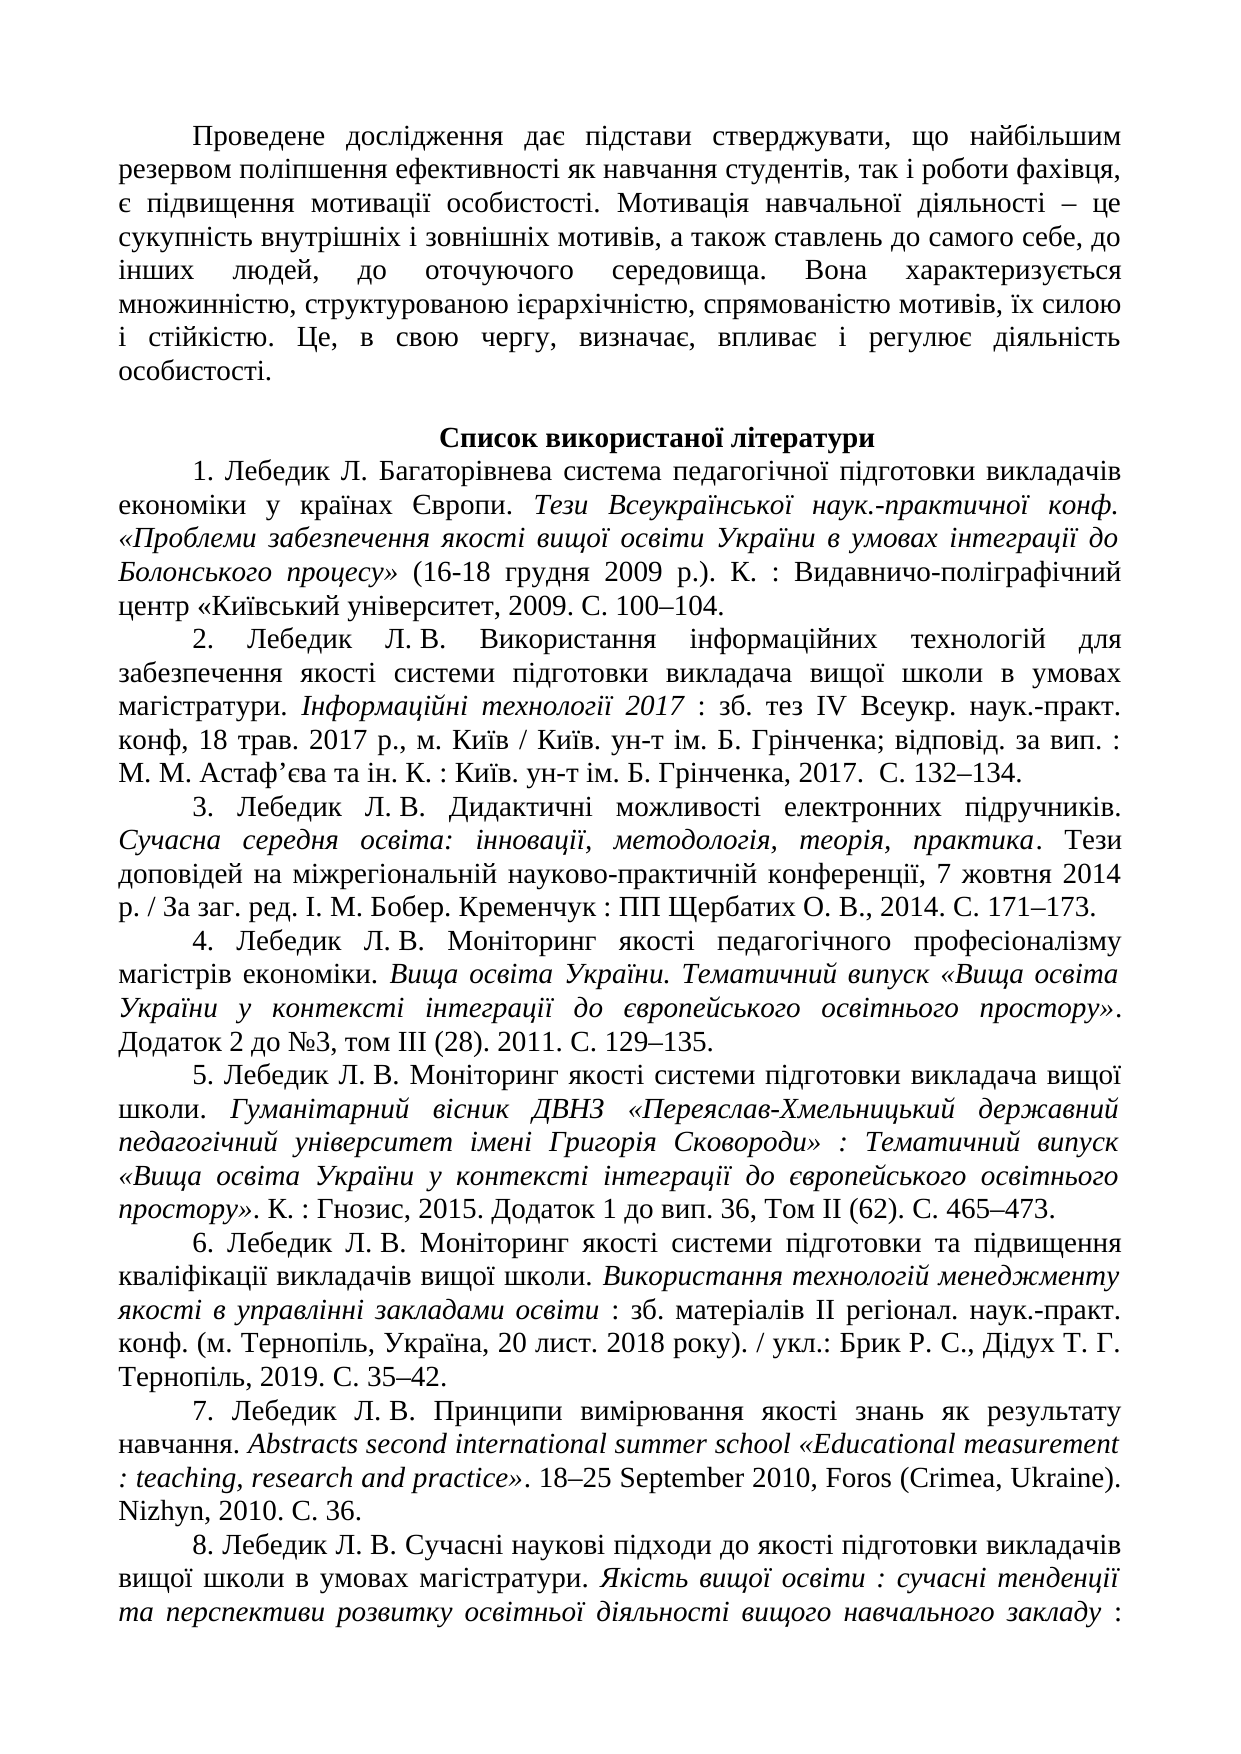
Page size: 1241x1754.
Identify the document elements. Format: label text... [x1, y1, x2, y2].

text 1. Лебедик Л. Багаторівнева система педагогічної підготовки викладачів економіки у країнах Європи. Тези Всеукраїнської наук.-практичної конф. «Проблеми забезпечення якості вищої освіти України в умовах інтеграції до Болонського процесу» (16-18 грудня 2009 р.). К. : Видавничо-поліграфічний центр «Київський університет, 2009. С. 100–104. [118, 453, 1122, 621]
text 2. Лебедик Л. В. Використання інформаційних технологій для забезпечення якості системи підготовки викладача вищої школи в умовах магістратури. Інформаційні технології 2017 : зб. тез ІV Всеукр. наук.-практ. конф, 18 трав. 2017 р., м. Київ / Київ. ун-т ім. Б. Грінченка; відповід. за вип. : М. М. Астаф’єва та ін. К. : Київ. ун-т ім. Б. Грінченка, 2017. С. 132–134. [118, 621, 1122, 789]
text 3. Лебедик Л. В. Дидактичні можливості електронних підручників. Сучасна середня освіта: інновації, методологія, теорія, практика. Тези доповідей на міжрегіональній науково-практичній конференції, 7 жовтня 2014 р. / За заг. ред. І. М. Бобер. Кременчук : ПП Щербатих О. В., 2014. С. 171–173. [118, 789, 1122, 923]
text 6. Лебедик Л. В. Моніторинг якості системи підготовки та підвищення кваліфікації викладачів вищої школи. Використання технологій менеджменту якості в управлінні закладами освіти : зб. матеріалів ІІ регіонал. наук.-практ. конф. (м. Тернопіль, Україна, 20 лист. 2018 року). / укл.: Брик Р. С., Дідух Т. Г. Тернопіль, 2019. С. 35–42. [118, 1225, 1122, 1393]
text Список використаної літератури [118, 420, 1122, 453]
text 4. Лебедик Л. В. Моніторинг якості педагогічного професіоналізму магістрів економіки. Вища освіта України. Тематичний випуск «Вища освіта України у контексті інтеграції до європейського освітнього простору». Додаток 2 до №3, том ІІІ (28). 2011. С. 129–135. [118, 923, 1122, 1057]
text 5. Лебедик Л. В. Моніторинг якості системи підготовки викладача вищої школи. Гуманітарний вісник ДВНЗ «Переяслав-Хмельницький державний педагогічний університет імені Григорія Сковороди» : Тематичний випуск «Вища освіта України у контексті інтеграції до європейського освітнього простору». К. : Гнозис, 2015. Додаток 1 до вип. 36, Том ІІ (62). С. 465–473. [118, 1057, 1122, 1225]
text 7. Лебедик Л. В. Принципи вимірювання якості знань як результату навчання. Abstracts second international summer school «Educational measurement : teaching, research and practice». 18–25 September 2010, Foros (Crimea, Ukraine). Nizhyn, 2010. С. 36. [118, 1393, 1122, 1527]
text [118, 1527, 1122, 1627]
text Проведене дослідження дає підстави стверджувати, що найбільшим резервом поліпшення ефективності як навчання студентів, так і роботи фахівця, є підвищення мотивації особистості. Мотивація навчальної діяльності – це сукупність внутрішніх і зовнішніх мотивів, а також ставлень до самого себе, до інших людей, до оточуючого середовища. Вона характеризується множинністю, структурованою ієрархічністю, спрямованістю мотивів, їх силою і стійкістю. Це, в свою чергу, визначає, впливає і регулює діяльність особистості. [118, 118, 1122, 386]
